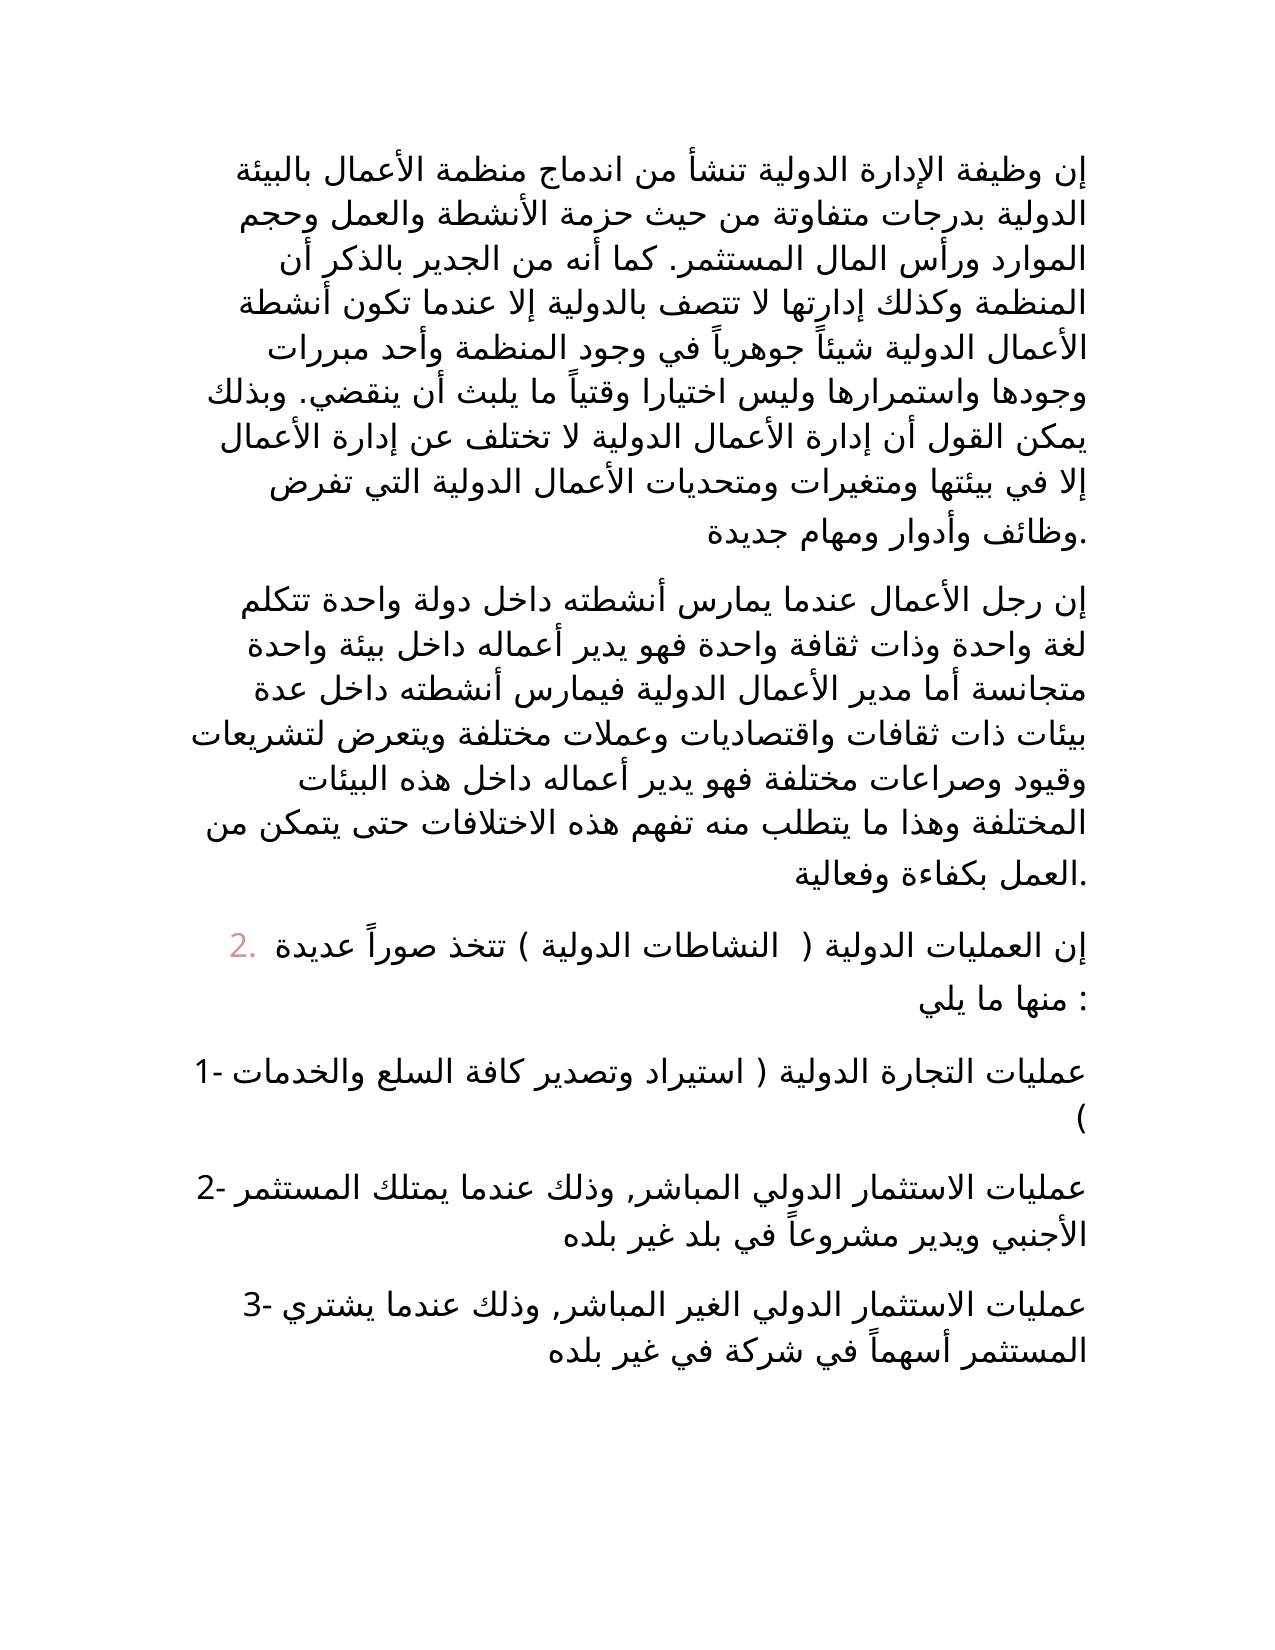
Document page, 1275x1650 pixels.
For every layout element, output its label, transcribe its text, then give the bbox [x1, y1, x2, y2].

text إن رجل الأعمال عندما يمارس أنشطته داخل دولة واحدة تتكلم لغة واحدة وذات ثقافة واحدة فهو يدير أعماله داخل بيئة واحدة متجانسة أما مدير الأعمال الدولية فيمارس أنشطته داخل عدة بيئات ذات ثقافات واقتصاديات وعملات مختلفة ويتعرض لتشريعات وقيود وصراعات مختلفة فهو يدير أعماله داخل هذه البيئات المختلفة وهذا ما يتطلب منه تفهم هذه الاختلافات حتى يتمكن من العمل بكفاءة وفعالية. [187, 581, 1087, 895]
text 2. إن العمليات الدولية ( النشاطات الدولية ) تتخذ صوراً عديدة منها ما يلي : [187, 922, 1087, 1020]
text 1- عمليات التجارة الدولية ( استيراد وتصدير كافة السلع والخدمات ) [187, 1047, 1087, 1137]
text إن وظيفة الإدارة الدولية تنشأ من اندماج منظمة الأعمال بالبيئة الدولية بدرجات متفاوتة من حيث حزمة الأنشطة والعمل وحجم الموارد ورأس المال المستثمر. كما أنه من الجدير بالذكر أن المنظمة وكذلك إدارتها لا تتصف بالدولية إلا عندما تكون أنشطة الأعمال الدولية شيئاً جوهرياً في وجود المنظمة وأحد مبررات وجودها واستمرارها وليس اختيارا وقتياً ما يلبث أن ينقضي. وبذلك يمكن القول أن إدارة الأعمال الدولية لا تختلف عن إدارة الأعمال إلا في بيئتها ومتغيرات ومتحديات الأعمال الدولية التي تفرض وظائف وأدوار ومهام جديدة. [187, 150, 1087, 553]
text 2- عمليات الاستثمار الدولي المباشر, وذلك عندما يمتلك المستثمر الأجنبي ويدير مشروعاً في بلد غير بلده [187, 1164, 1087, 1254]
text 3- عمليات الاستثمار الدولي الغير المباشر, وذلك عندما يشتري المستثمر أسهماً في شركة في غير بلده [187, 1281, 1087, 1371]
